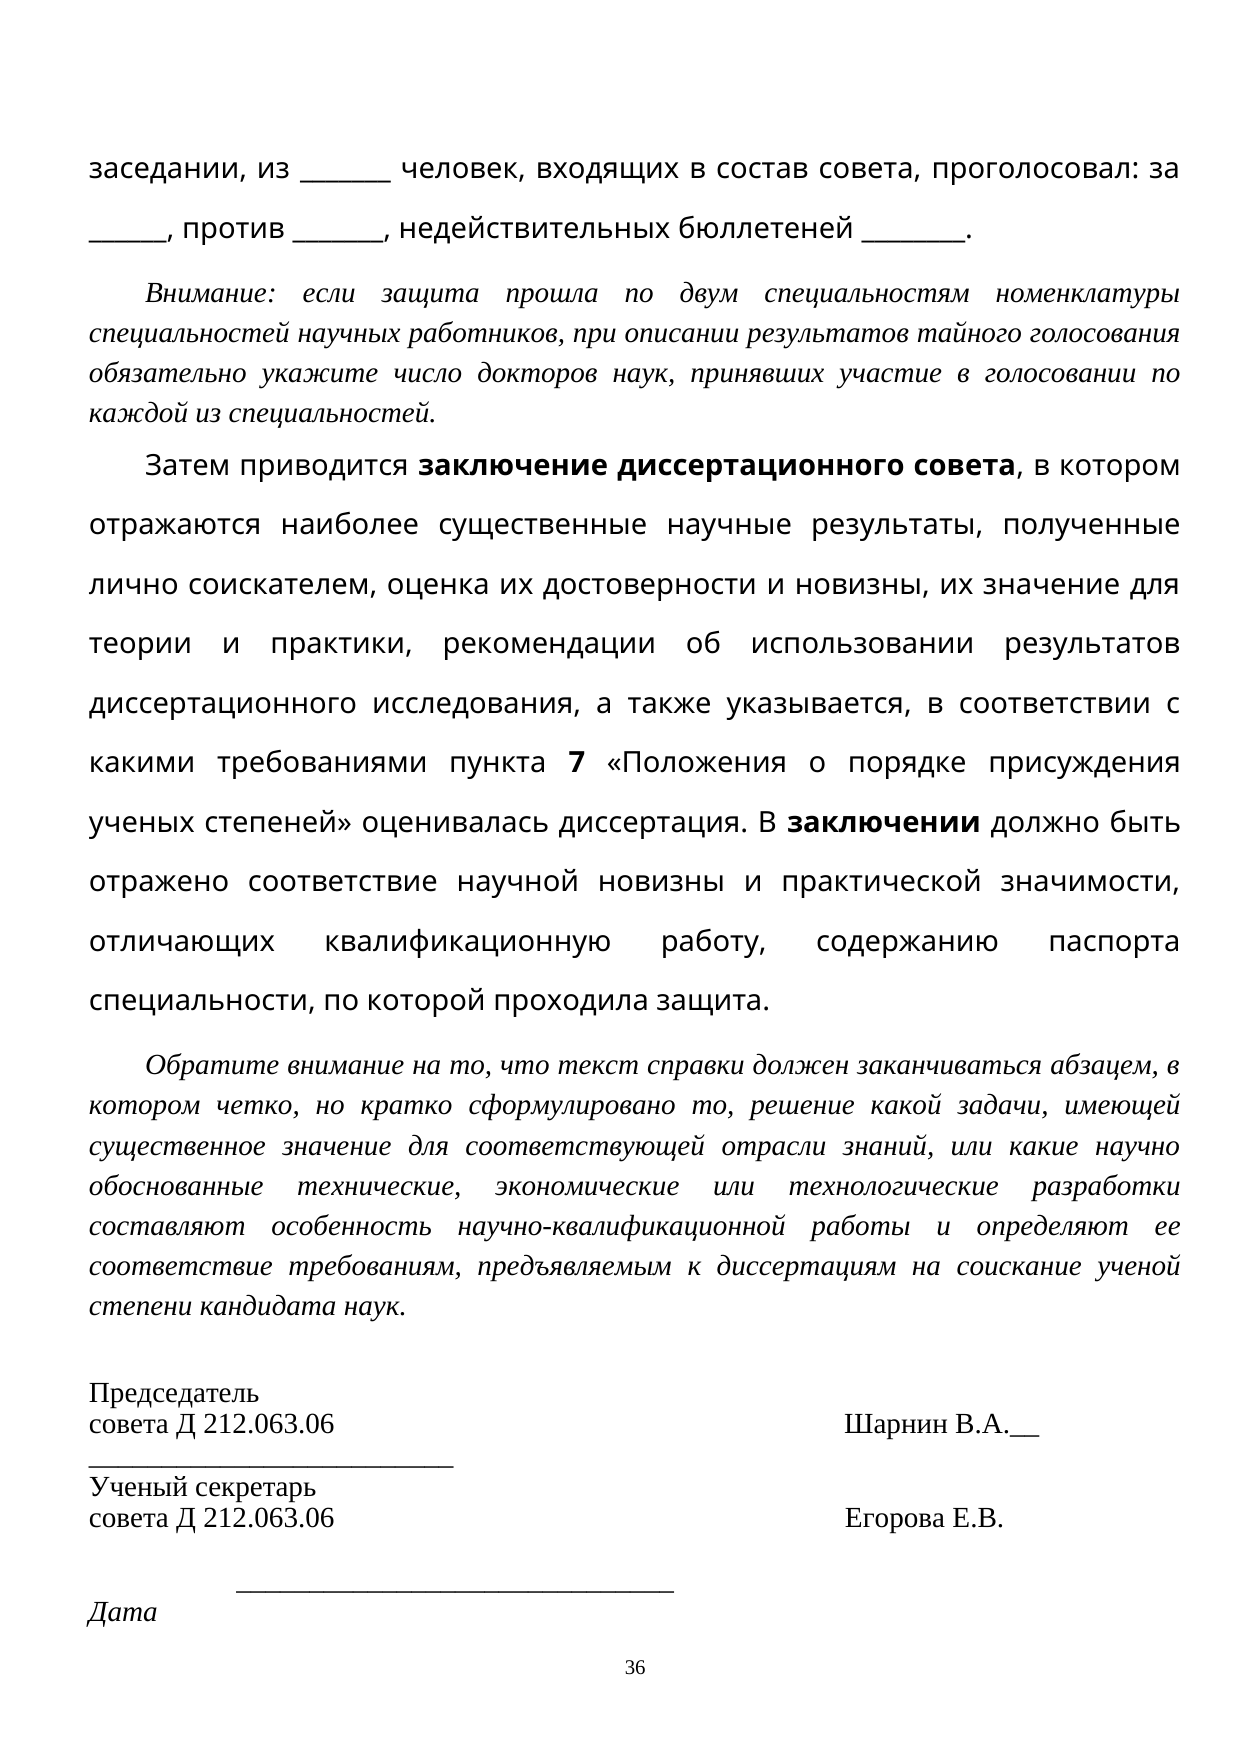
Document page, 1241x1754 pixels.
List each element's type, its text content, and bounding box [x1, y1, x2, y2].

text Затем приводится заключение диссертационного совета, в котором отражаются наиболее существенные научные результаты, полученные лично соискателем, оценка их достоверности и новизны, их значение для теории и практики, рекомендации об использовании результатов диссертационного исследования, а также указывается, в соответствии с какими требованиями пункта 7 «Положения о порядке присуждения ученых степеней» оценивалась диссертация. В заключении должно быть отражено соответствие научной новизны и практической значимости, отличающих квалификационную работу, содержанию паспорта специальности, по которой проходила защита. [89, 444, 1181, 1019]
text совета Д 212.063.06 Егорова Е.В. [89, 1502, 1181, 1533]
text Дата [89, 1596, 1181, 1627]
text ______________________________ [89, 1565, 1181, 1596]
text Председатель [89, 1377, 1181, 1408]
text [89, 148, 1181, 247]
text совета Д 212.063.06 Шарнин В.А.__ [89, 1408, 1181, 1440]
text Обратите внимание на то, что текст справки должен заканчиваться абзацем, в котором четко, но кратко сформулировано то, решение какой задачи, имеющей существенное значение для соответствующей отрасли знаний, или какие научно обоснованные технические, экономические или технологические разработки составляют особенность научно-квалификационной работы и определяют ее соответствие требованиям, предъявляемым к диссертациям на соискание ученой степени кандидата наук. [89, 1047, 1181, 1322]
text Ученый секретарь [89, 1471, 1181, 1502]
text _________________________ [89, 1440, 1181, 1471]
text Внимание: если защита прошла по двум специальностям номенклатуры специальностей научных работников, при описании результатов тайного голосования обязательно укажите число докторов наук, принявших участие в голосовании по каждой из специальностей. [89, 275, 1181, 429]
